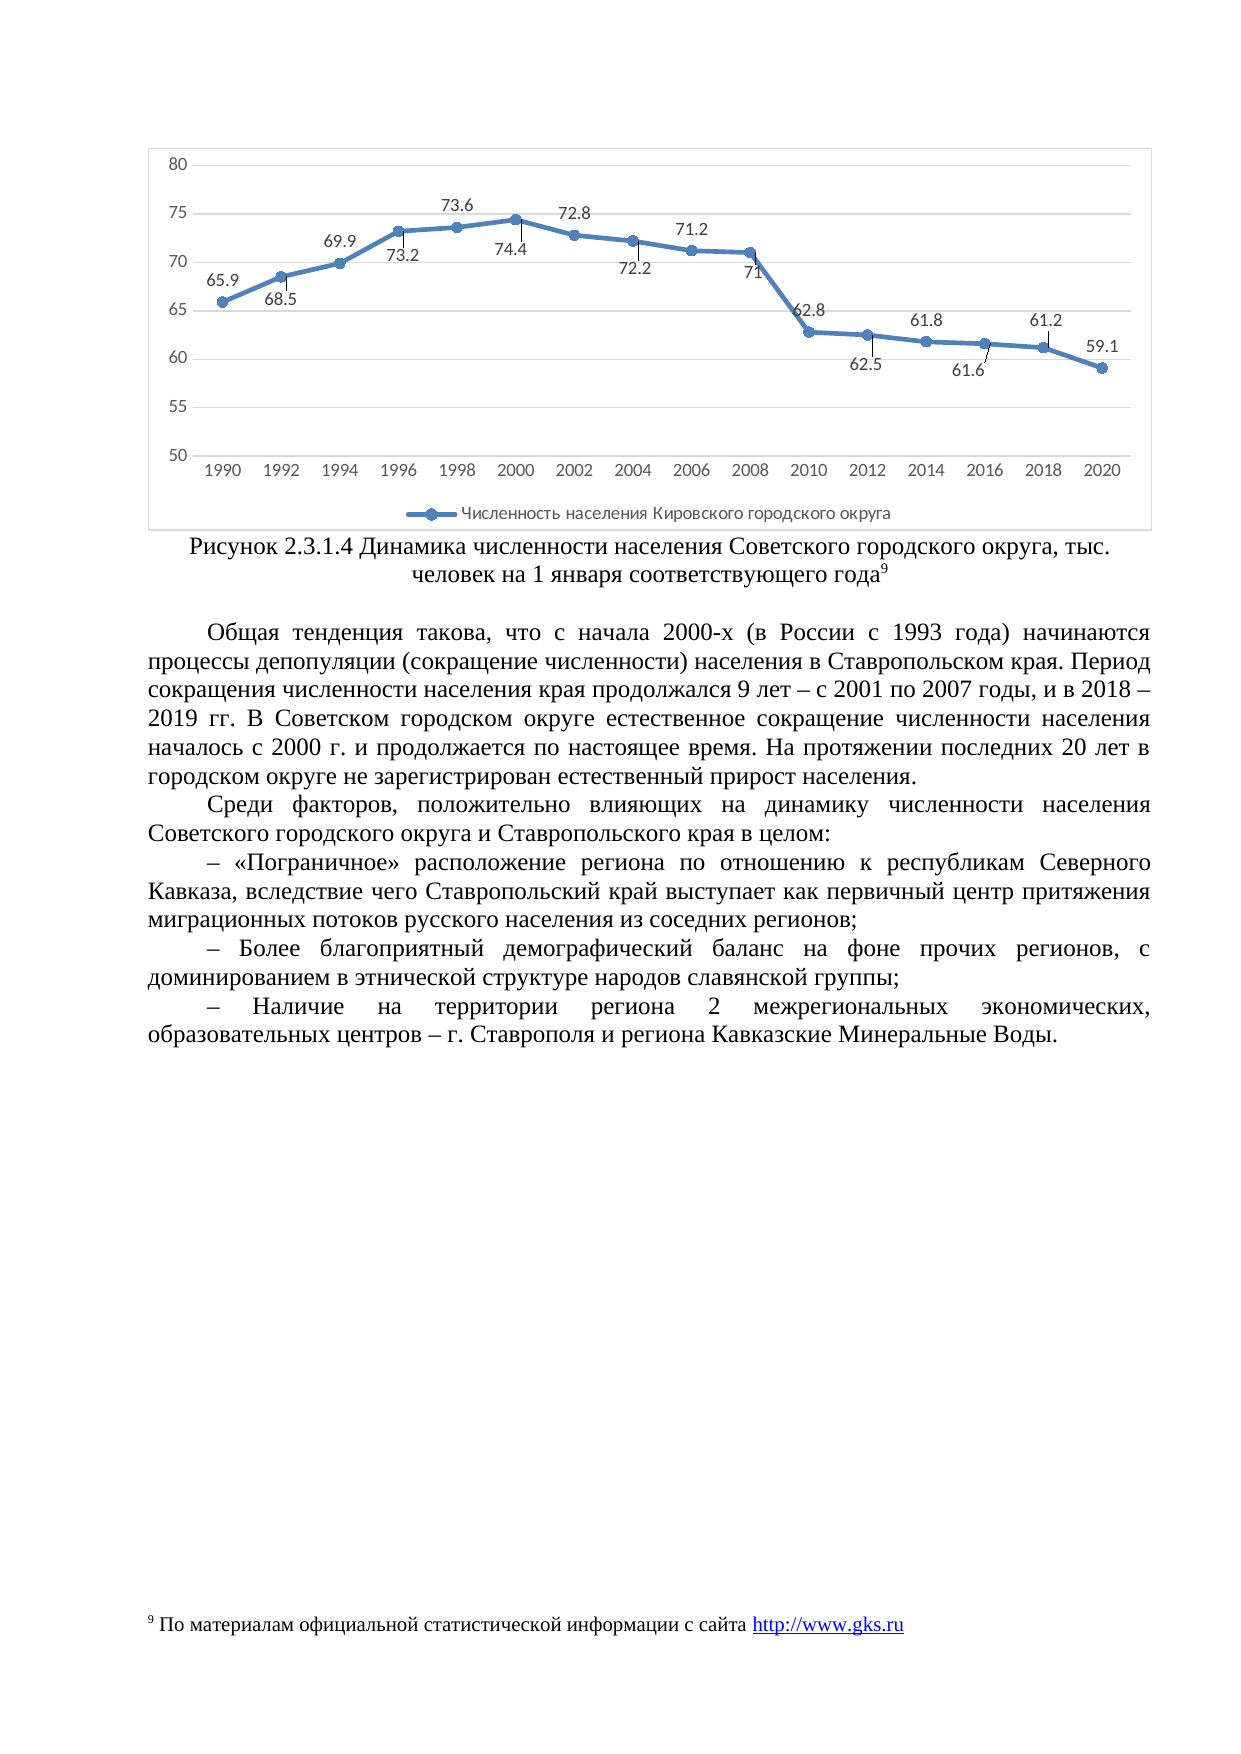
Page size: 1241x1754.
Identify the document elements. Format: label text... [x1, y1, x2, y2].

text Рисунок 2.3.1.4 Динамика численности населения Советского городского округа, тыс. человек на 1 января соответствующего года [148, 531, 1152, 588]
text Общая тенденция такова, что с начала 2000-х (в России с 1993 года) начинаются процессы депопуляции (сокращение численности) населения в Ставропольском края. Период сокращения численности населения края продолжался 9 лет – с 2001 по 2007 годы, и в 2018 – 2019 гг. В Советском городском округе естественное сокращение численности населения началось с 2000 г. и продолжается по настоящее время. На протяжении последних 20 лет в городском округе не зарегистрирован естественный прирост населения. [148, 617, 1152, 789]
text – Более благоприятный демографический баланс на фоне прочих регионов, с доминированием в этнической структуре народов славянской группы; [148, 933, 1152, 991]
text – Наличие на территории региона 2 межрегиональных экономических, образовательных центров – г. Ставрополя и региона Кавказские Минеральные Воды. [148, 991, 1152, 1048]
text Среди факторов, положительно влияющих на динамику численности населения Советского городского округа и Ставропольского края в целом: [148, 789, 1152, 847]
text – «Пограничное» расположение региона по отношению к республикам Северного Кавказа, вследствие чего Ставропольский край выступает как первичный центр притяжения миграционных потоков русского населения из соседних регионов; [148, 847, 1152, 933]
